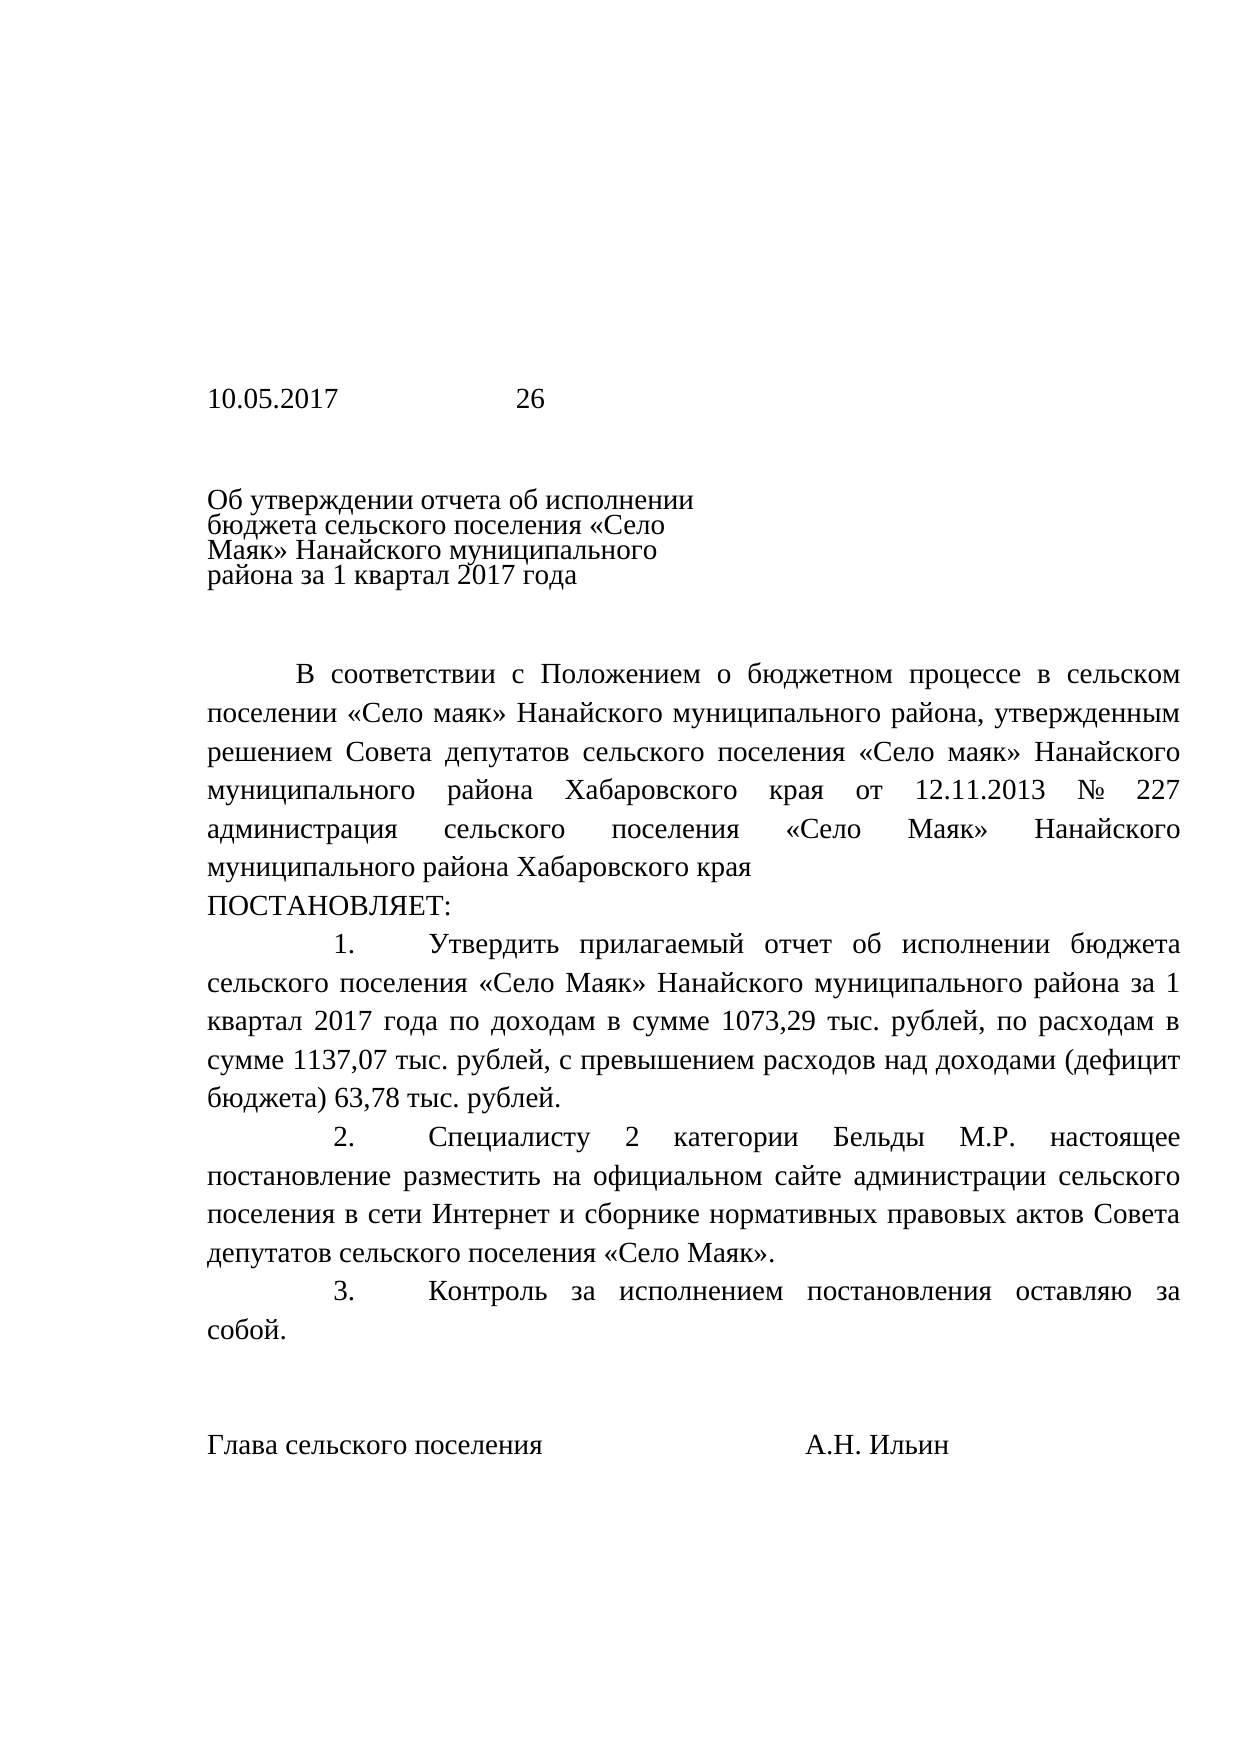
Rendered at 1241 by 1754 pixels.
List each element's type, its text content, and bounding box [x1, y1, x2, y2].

list Специалисту 2 категории Бельды М.Р. настоящее постановление разместить на официальном сайте администрации сельского поселения в сети Интернет и сборнике нормативных правовых актов Совета депутатов сельского поселения «Село Маяк». [207, 1119, 1181, 1268]
text Маяк» Нанайского муниципального [207, 539, 1181, 564]
text ПОСТАНОВЛЯЕТ: [207, 888, 1181, 921]
text бюджета сельского поселения «Село [207, 514, 1181, 539]
list Контроль за исполнением постановления оставляю за собой. [207, 1273, 1181, 1345]
text Глава сельского поселения А.Н. Ильин [207, 1427, 1181, 1461]
list Утвердить прилагаемый отчет об исполнении бюджета сельского поселения «Село Маяк» Нанайского муниципального района за 1 квартал 2017 года по доходам в сумме 1073,29 тыс. рублей, по расходам в сумме 1137,07 тыс. рублей, с превышением расходов над доходами (дефицит бюджета) 63,78 тыс. рублей. [207, 926, 1181, 1114]
text В соответствии с Положением о бюджетном процессе в сельском поселении «Село маяк» Нанайского муниципального района, утвержденным решением Совета депутатов сельского поселения «Село маяк» Нанайского муниципального района Хабаровского края от 12.11.2013 № 227 администрация сельского поселения «Село Маяк» Нанайского муниципального района Хабаровского края [207, 657, 1181, 883]
text Об утверждении отчета об исполнении [207, 489, 1181, 514]
text района за 1 квартал 2017 года [207, 564, 1181, 589]
text 10.05.2017 26 [207, 381, 1181, 414]
